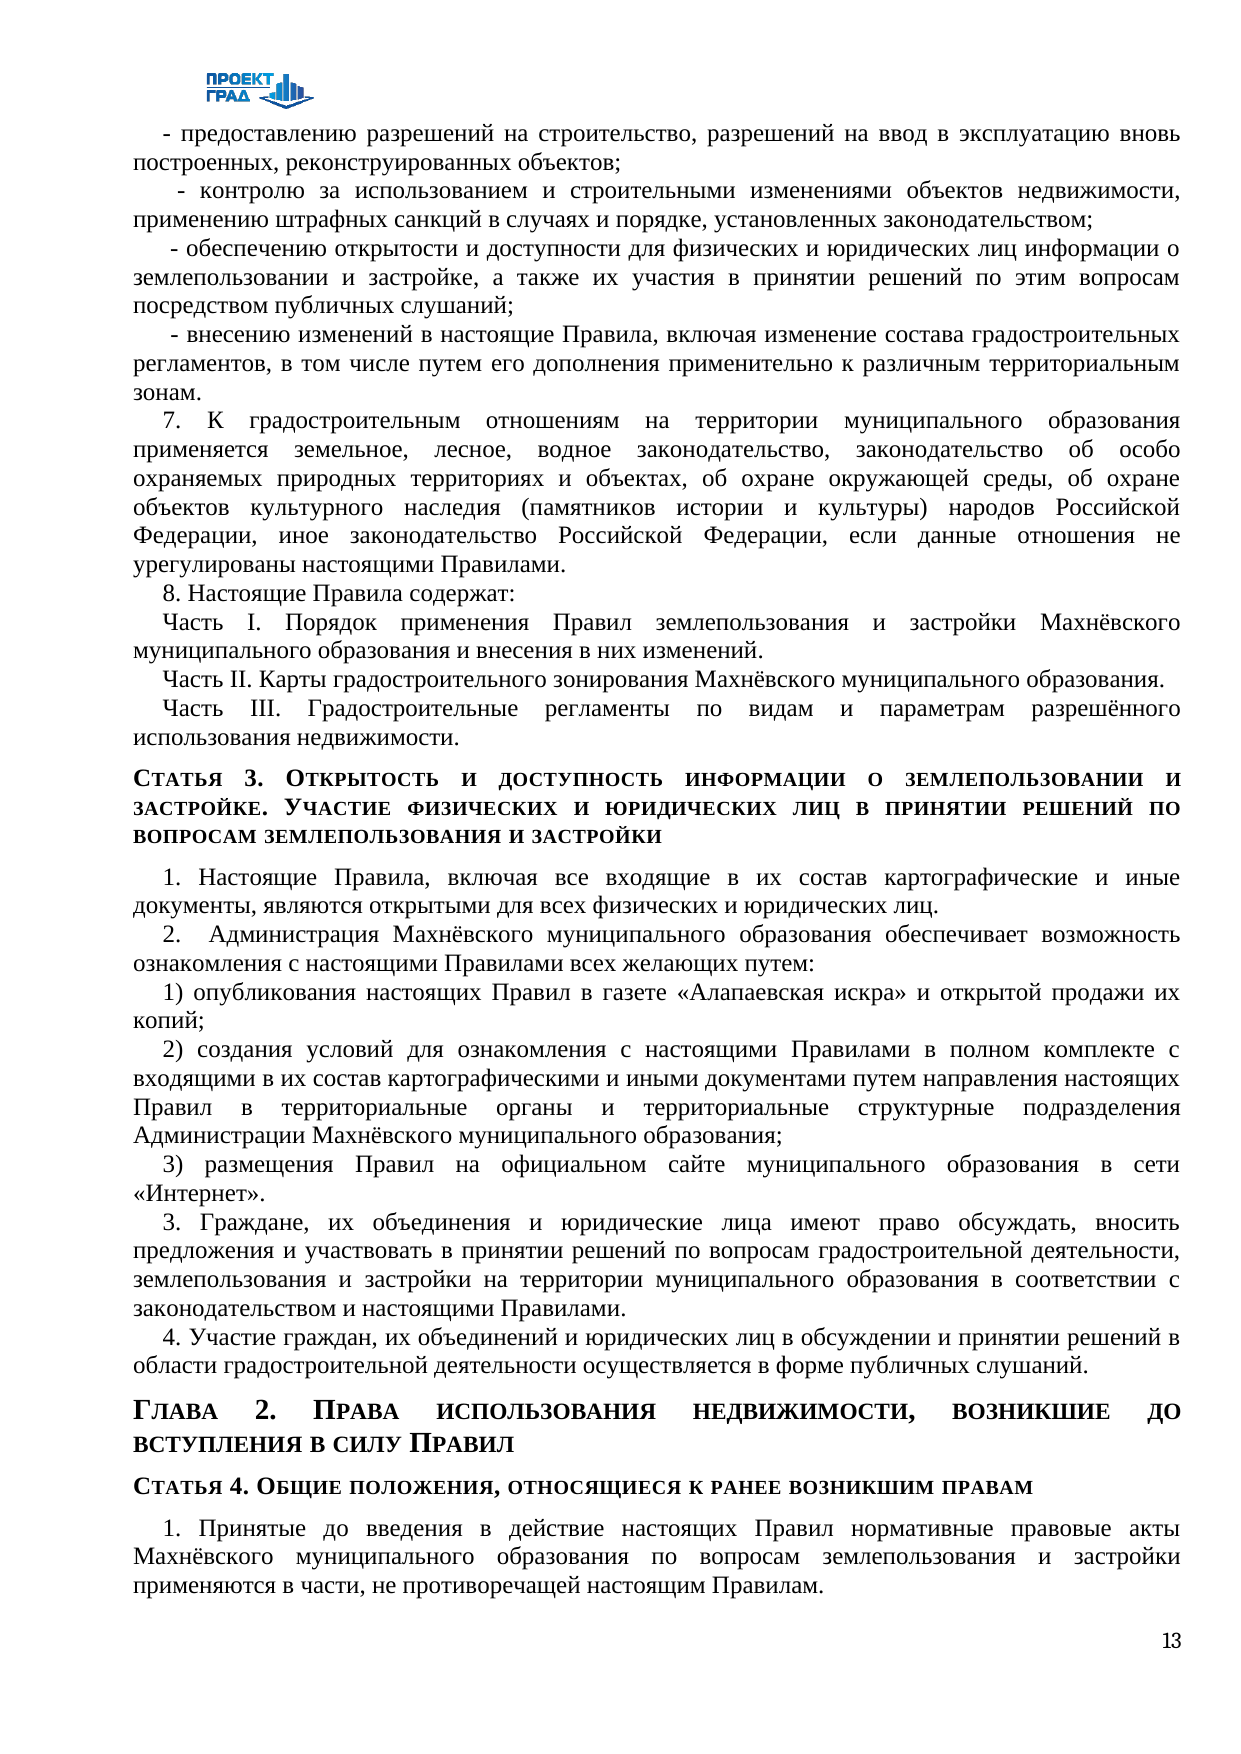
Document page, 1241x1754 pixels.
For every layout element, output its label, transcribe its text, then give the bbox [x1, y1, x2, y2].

text 3. Граждане, их объединения и юридические лица имеют право обсуждать, вносить предложения и участвовать в принятии решений по вопросам градостроительной деятельности, землепользования и застройки на территории муниципального образования в соответствии с законодательством и настоящими Правилами. [133, 1207, 1181, 1322]
text Часть I. Порядок применения Правил землепользования и застройки Махнёвского муниципального образования и внесения в них изменений. [133, 607, 1181, 664]
text Часть II. Карты градостроительного зонирования Махнёвского муниципального образования. [133, 664, 1181, 693]
text 7. К градостроительным отношениям на территории муниципального образования применяется земельное, лесное, водное законодательство, законодательство об особо охраняемых природных территориях и объектах, об охране окружающей среды, об охране объектов культурного наследия (памятников истории и культуры) народов Российской Федерации, иное законодательство Российской Федерации, если данные отношения не урегулированы настоящими Правилами. [133, 406, 1181, 578]
subtitle Статья 3. Открытость и доступность информации о землепользовании и застройке. Участие физических и юридических лиц в принятии решений по вопросам землепользования и застройки [133, 763, 1181, 849]
subtitle Глава 2. Права использования недвижимости, возникшие до вступления в силу Правил [133, 1392, 1181, 1459]
text 3) размещения Правил на официальном сайте муниципального образования в сети «Интернет». [133, 1149, 1181, 1207]
text - обеспечению открытости и доступности для физических и юридических лиц информации о землепользовании и застройке, а также их участия в принятии решений по этим вопросам посредством публичных слушаний; [133, 233, 1181, 319]
text - контролю за использованием и строительными изменениями объектов недвижимости, применению штрафных санкций в случаях и порядке, установленных законодательством; [133, 176, 1181, 233]
text 4. Участие граждан, их объединений и юридических лиц в обсуждении и принятии решений в области градостроительной деятельности осуществляется в форме публичных слушаний. [133, 1322, 1181, 1379]
text 2. Администрация Махнёвского муниципального образования обеспечивает возможность ознакомления с настоящими Правилами всех желающих путем: [133, 919, 1181, 977]
text 1. Принятые до введения в действие настоящих Правил нормативные правовые акты Махнёвского муниципального образования по вопросам землепользования и застройки применяются в части, не противоречащей настоящим Правилам. [133, 1513, 1181, 1599]
text 2) создания условий для ознакомления с настоящими Правилами в полном комплекте с входящими в их состав картографическими и иными документами путем направления настоящих Правил в территориальные органы и территориальные структурные подразделения Администрации Махнёвского муниципального образования; [133, 1034, 1181, 1149]
text 8. Настоящие Правила содержат: [133, 578, 1181, 607]
picture [206, 73, 315, 109]
text Часть III. Градостроительные регламенты по видам и параметрам разрешённого использования недвижимости. [133, 693, 1181, 751]
text - предоставлению разрешений на строительство, разрешений на ввод в эксплуатацию вновь построенных, реконструированных объектов; [133, 118, 1181, 176]
text 1. Настоящие Правила, включая все входящие в их состав картографические и иные документы, являются открытыми для всех физических и юридических лиц. [133, 862, 1181, 919]
subtitle Статья 4. Общие положения, относящиеся к ранее возникшим правам [133, 1471, 1181, 1500]
text - внесению изменений в настоящие Правила, включая изменение состава градостроительных регламентов, в том числе путем его дополнения применительно к различным территориальным зонам. [133, 319, 1181, 406]
text 1) опубликования настоящих Правил в газете «Алапаевская искра» и открытой продажи их копий; [133, 977, 1181, 1034]
